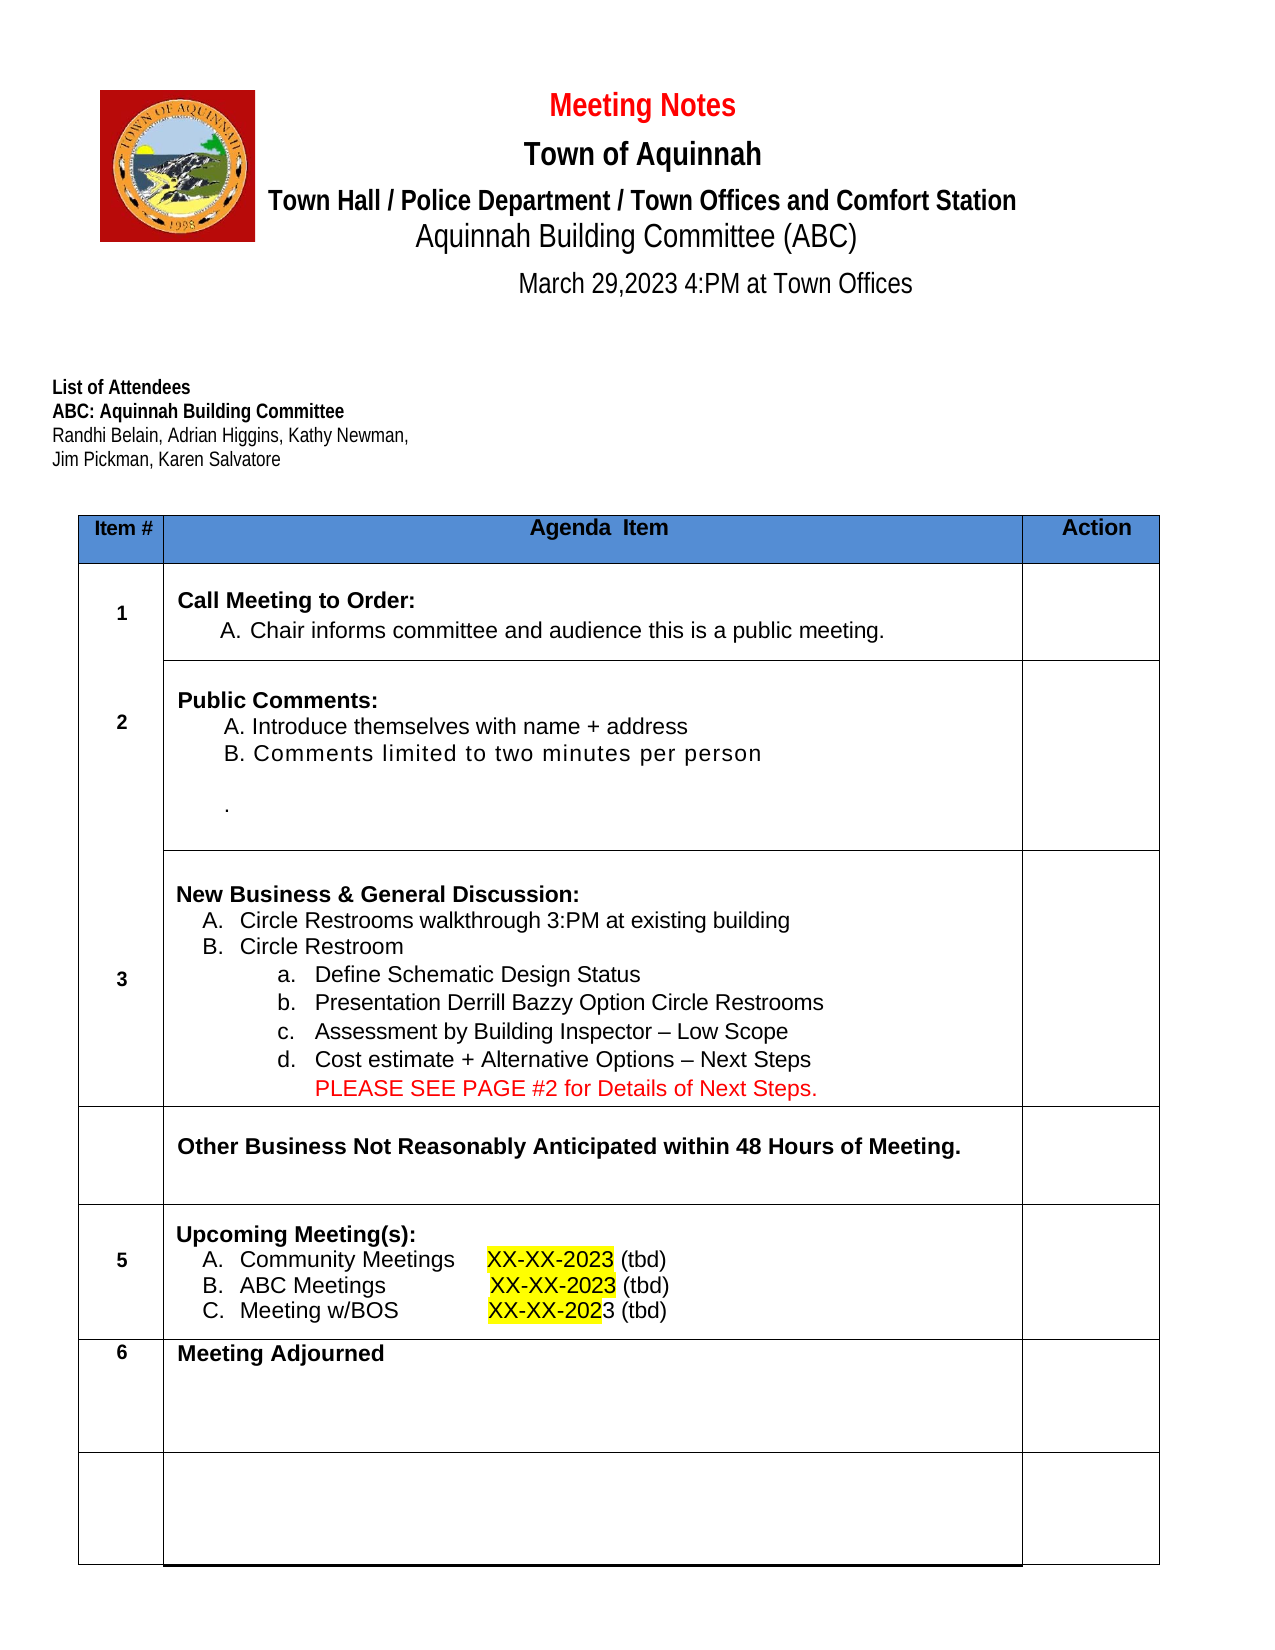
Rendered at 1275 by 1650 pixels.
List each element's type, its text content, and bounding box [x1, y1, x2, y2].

table_cell [79, 1107, 163, 1204]
text List of Attendees [52, 375, 1067, 399]
table_cell 3 [79, 850, 163, 1106]
table_header Item # [79, 516, 163, 563]
table_cell [1023, 564, 1159, 659]
picture [100, 90, 256, 242]
table_cell Call Meeting to Order: A. Chair informs committee and audience this is a public meeting. [164, 564, 1022, 659]
table_cell [164, 1453, 1022, 1564]
table_cell [1023, 1205, 1159, 1339]
table_cell Other Business Not Reasonably Anticipated within 48 Hours of Meeting. [164, 1107, 1022, 1204]
table_cell 5 [79, 1205, 163, 1339]
table_cell [1023, 1107, 1159, 1204]
table_cell [1023, 1340, 1159, 1452]
table_header Agenda Item [164, 516, 1022, 563]
table_cell [1023, 851, 1159, 1106]
table_cell [79, 1453, 163, 1564]
table_cell Meeting Adjourned [164, 1340, 1022, 1452]
table_cell [1023, 1453, 1159, 1564]
table_cell Public Comments: A. Introduce themselves with name + address B. Comments limited to two minutes per person . [164, 661, 1022, 849]
table_header ABC: Aquinnah Building Committee Randhi Belain, Adrian Higgins, Kathy Newman, Jim Pickman, Karen Salvatore [41, 399, 577, 483]
table_header Action [1023, 516, 1159, 563]
table_cell 1 2 [79, 564, 163, 849]
table_cell [1023, 661, 1159, 849]
table_cell New Business & General Discussion: Circle Restrooms walkthrough 3:PM at existing building Circle Restroom Define Schematic Design Status Presentation Derrill Bazzy Option Circle Restrooms Assessment by Building Inspector – Low Scope Cost estimate + Alternative Options – Next Steps PLEASE SEE PAGE #2 for Details of Next Steps. [164, 851, 1022, 1106]
table_cell Upcoming Meeting(s): Community Meetings XX-XX-2023 (tbd) ABC Meetings XX-XX-2023 (tbd) Meeting w/BOS XX-XX-2023 (tbd) [164, 1205, 1022, 1339]
table_cell 6 [79, 1340, 163, 1452]
